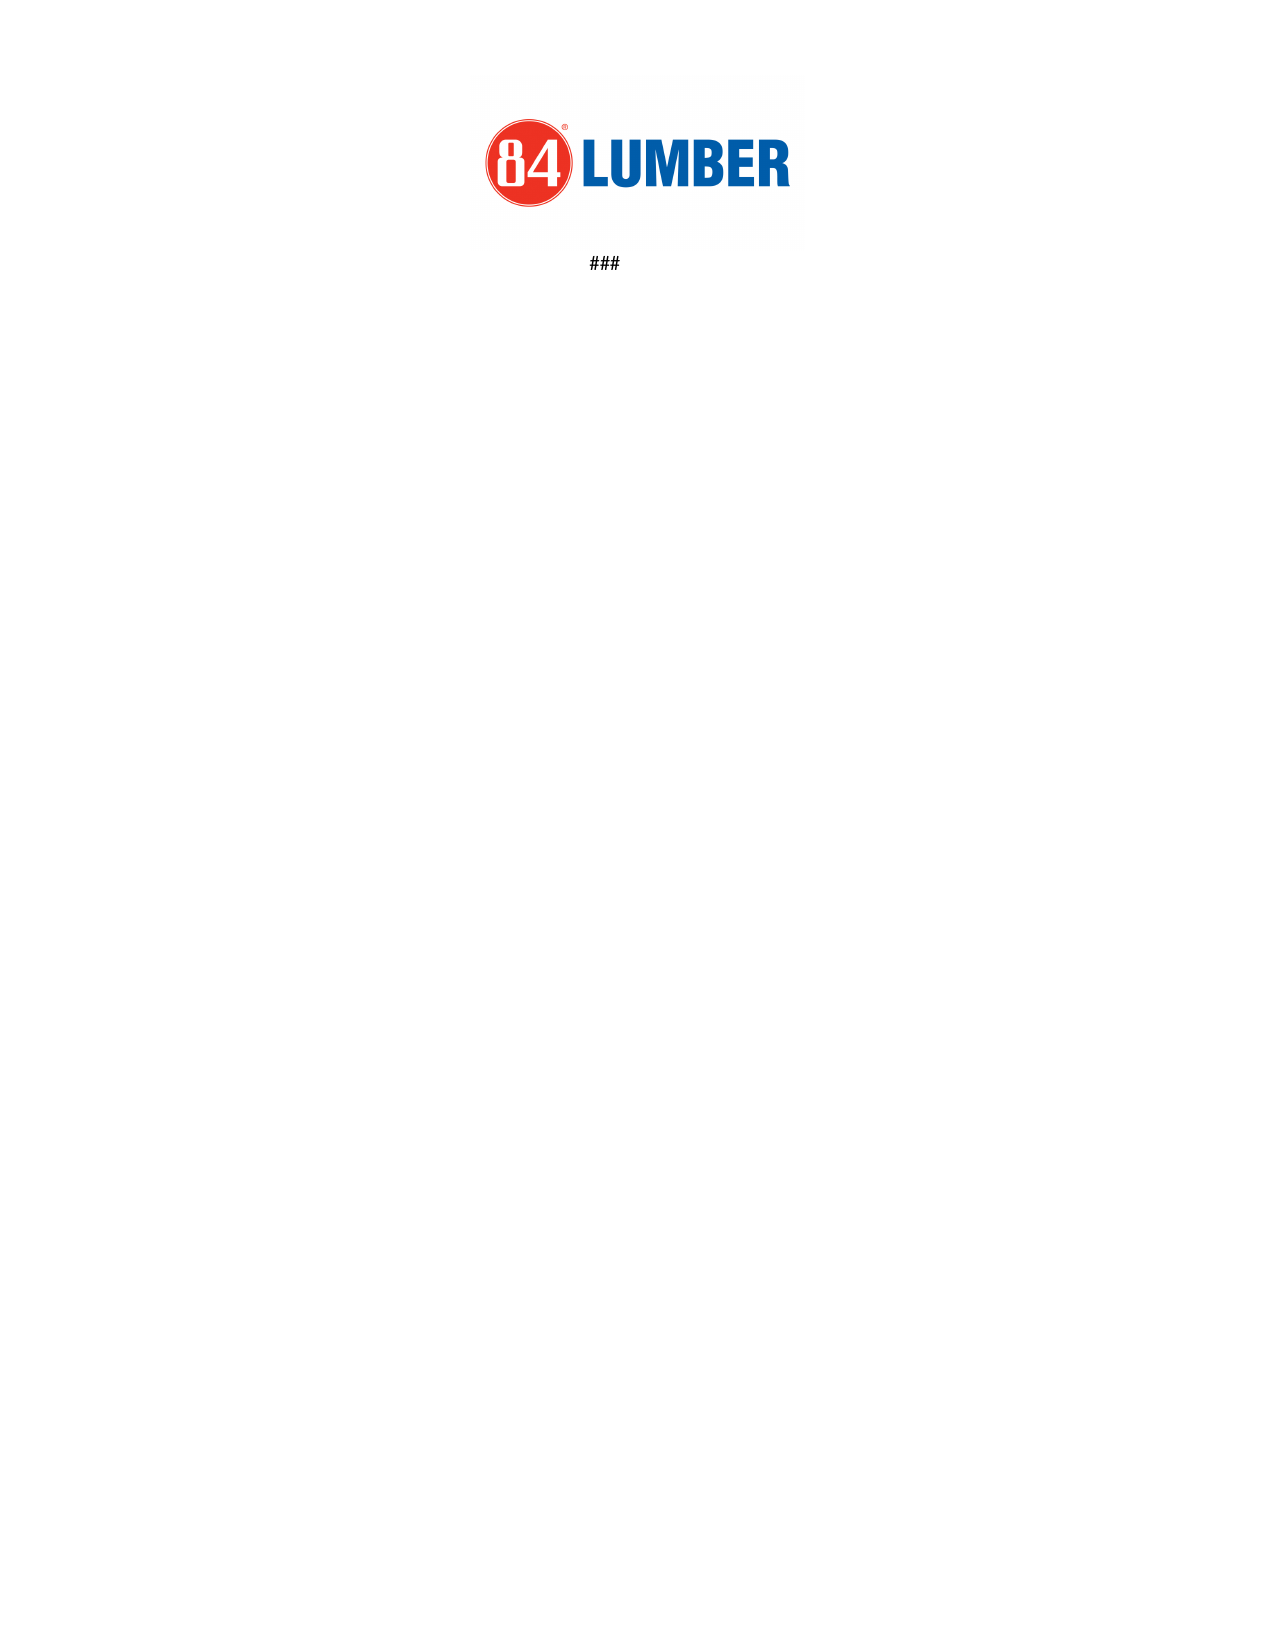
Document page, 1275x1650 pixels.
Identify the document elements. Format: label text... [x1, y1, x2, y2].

picture [469, 75, 806, 251]
text ### [150, 251, 1059, 276]
